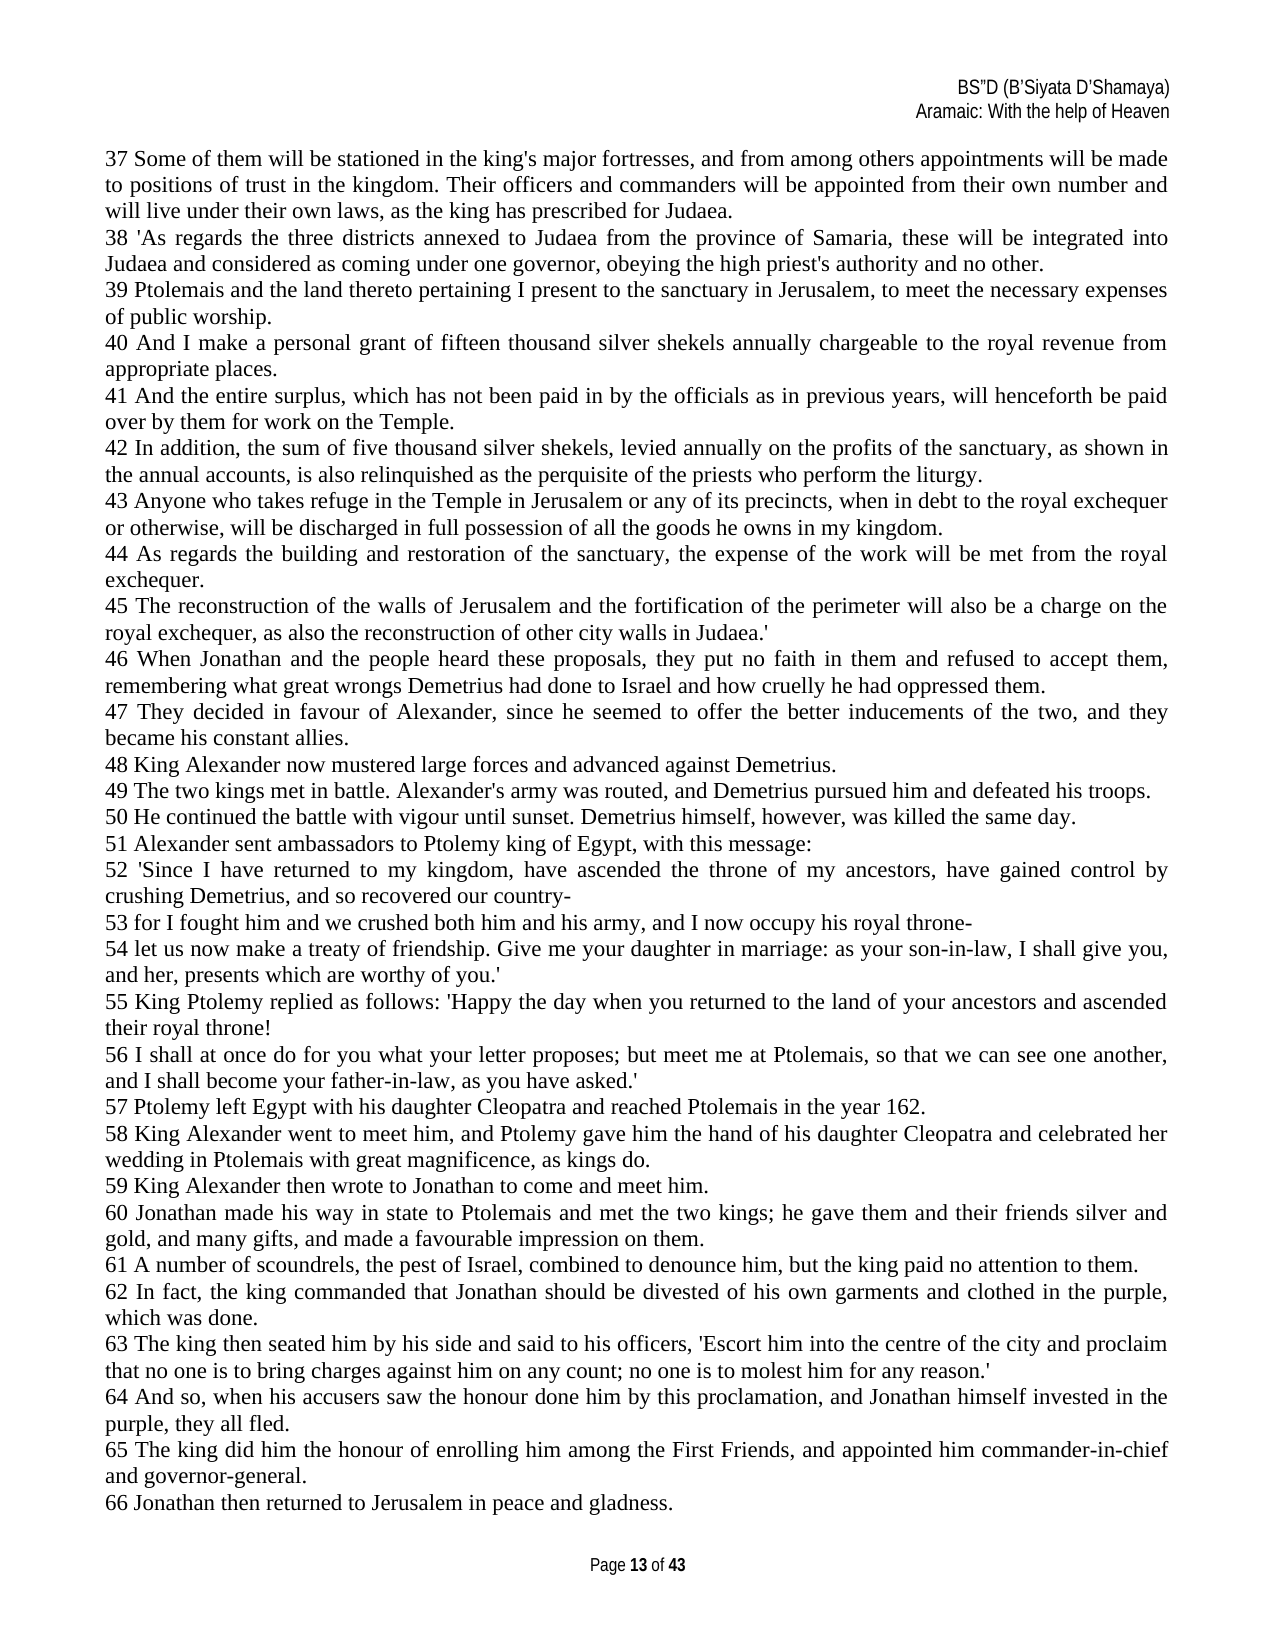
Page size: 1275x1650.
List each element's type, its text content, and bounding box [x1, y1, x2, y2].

text 45 The reconstruction of the walls of Jerusalem and the fortification of the perimeter will also be a charge on the royal exchequer, as also the reconstruction of other city walls in Judaea.' [105, 593, 1170, 645]
text 54 let us now make a treaty of friendship. Give me your daughter in marriage: as your son-in-law, I shall give you, and her, presents which are worthy of you.' [105, 935, 1170, 988]
text 59 King Alexander then wrote to Jonathan to come and meet him. [105, 1172, 1170, 1199]
text 53 for I fought him and we crushed both him and his army, and I now occupy his royal throne- [105, 909, 1170, 935]
text 57 Ptolemy left Egypt with his daughter Cleopatra and reached Ptolemais in the year 162. [105, 1093, 1170, 1120]
text 41 And the entire surplus, which has not been paid in by the officials as in previous years, will henceforth be paid over by them for work on the Temple. [105, 382, 1170, 434]
text 52 'Since I have returned to my kingdom, have ascended the throne of my ancestors, have gained control by crushing Demetrius, and so recovered our country- [105, 856, 1170, 909]
text 51 Alexander sent ambassadors to Ptolemy king of Egypt, with this message: [105, 830, 1170, 856]
text 61 A number of scoundrels, the pest of Israel, combined to denounce him, but the king paid no attention to them. [105, 1251, 1170, 1278]
text 48 King Alexander now mustered large forces and advanced against Demetrius. [105, 751, 1170, 777]
text 46 When Jonathan and the people heard these proposals, they put no faith in them and refused to accept them, remembering what great wrongs Demetrius had done to Israel and how cruelly he had oppressed them. [105, 645, 1170, 698]
text 55 King Ptolemy replied as follows: 'Happy the day when you returned to the land of your ancestors and ascended their royal throne! [105, 988, 1170, 1041]
text 44 As regards the building and restoration of the sanctuary, the expense of the work will be met from the royal exchequer. [105, 540, 1170, 593]
text 40 And I make a personal grant of fifteen thousand silver shekels annually chargeable to the royal revenue from appropriate places. [105, 329, 1170, 382]
text 39 Ptolemais and the land thereto pertaining I present to the sanctuary in Jerusalem, to meet the necessary expenses of public worship. [105, 276, 1170, 329]
text 65 The king did him the honour of enrolling him among the First Friends, and appointed him commander-in-chief and governor-general. [105, 1436, 1170, 1489]
text 63 The king then seated him by his side and said to his officers, 'Escort him into the centre of the city and proclaim that no one is to bring charges against him on any count; no one is to molest him for any reason.' [105, 1331, 1170, 1383]
text 64 And so, when his accusers saw the honour done him by this proclamation, and Jonathan himself invested in the purple, they all fled. [105, 1383, 1170, 1436]
text 43 Anyone who takes refuge in the Temple in Jerusalem or any of its precincts, when in debt to the royal exchequer or otherwise, will be discharged in full possession of all the goods he owns in my kingdom. [105, 487, 1170, 540]
text 66 Jonathan then returned to Jerusalem in peace and gladness. [105, 1489, 1170, 1515]
text 62 In fact, the king commanded that Jonathan should be divested of his own garments and clothed in the purple, which was done. [105, 1278, 1170, 1331]
text 50 He continued the battle with vigour until sunset. Demetrius himself, however, was killed the same day. [105, 803, 1170, 830]
text 38 'As regards the three districts annexed to Judaea from the province of Samaria, these will be integrated into Judaea and considered as coming under one governor, obeying the high priest's authority and no other. [105, 224, 1170, 276]
text 60 Jonathan made his way in state to Ptolemais and met the two kings; he gave them and their friends silver and gold, and many gifts, and made a favourable impression on them. [105, 1199, 1170, 1251]
text 42 In addition, the sum of five thousand silver shekels, levied annually on the profits of the sanctuary, as shown in the annual accounts, is also relinquished as the perquisite of the priests who perform the liturgy. [105, 434, 1170, 487]
text 58 King Alexander went to meet him, and Ptolemy gave him the hand of his daughter Cleopatra and celebrated her wedding in Ptolemais with great magnificence, as kings do. [105, 1120, 1170, 1172]
text 49 The two kings met in battle. Alexander's army was routed, and Demetrius pursued him and defeated his troops. [105, 777, 1170, 803]
text 37 Some of them will be stationed in the king's major fortresses, and from among others appointments will be made to positions of trust in the kingdom. Their officers and commanders will be appointed from their own number and will live under their own laws, as the king has prescribed for Judaea. [105, 144, 1170, 224]
text 47 They decided in favour of Alexander, since he seemed to offer the better inducements of the two, and they became his constant allies. [105, 698, 1170, 751]
text 56 I shall at once do for you what your letter proposes; but meet me at Ptolemais, so that we can see one another, and I shall become your father-in-law, as you have asked.' [105, 1041, 1170, 1093]
